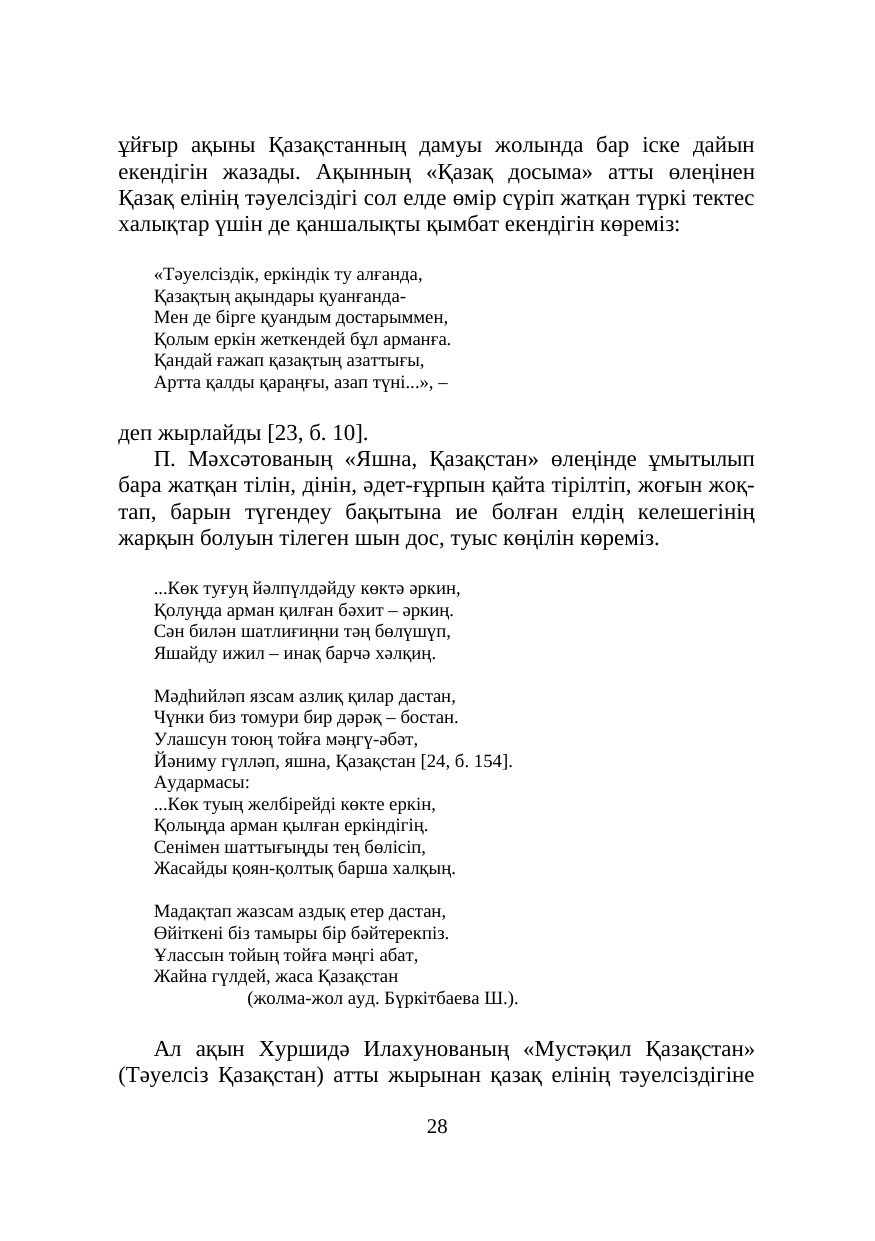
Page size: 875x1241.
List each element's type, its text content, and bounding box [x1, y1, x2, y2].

text Өйіткені біз тамыры бір бәйтерекпіз. [118, 922, 756, 943]
text Артта қалды қараңғы, азап түні...», – [118, 371, 756, 392]
text ...Көк туың желбірейді көкте еркін, [118, 793, 756, 814]
text Йәниму гүлләп, яшна, Қазақстан [24, б. 154]. [118, 749, 756, 771]
text Қолым еркін жеткендей бұл арманға. [118, 328, 756, 349]
text Мәдһийләп язсам азлиқ қилар дастан, [118, 685, 756, 706]
text Мадақтап жазсам аздық етер дастан, [118, 900, 756, 922]
text Қолыңда арман қылған еркіндігің. [118, 814, 756, 836]
text (жолма-жол ауд. Бүркітбаева Ш.). [118, 987, 756, 1008]
text Яшайду ижил – инақ барчә хәлқиң. [118, 642, 756, 663]
text Ұлассын тойың тойға мәңгі абат, [118, 943, 756, 965]
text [118, 131, 756, 237]
text ...Көк туғуң йәлпүлдәйду көктә әркин, [118, 577, 756, 598]
text деп жырлайды [23, б. 10]. [118, 419, 756, 445]
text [118, 1034, 756, 1087]
text Улашсун тоюң тойға мәңгү-әбәт, [118, 728, 756, 749]
text «Тәуелсіздік, еркіндік ту алғанда, [118, 263, 756, 285]
text Қазақтың ақындары қуанғанда- [118, 285, 756, 306]
text Чүнки биз томури бир дәрәқ – бостан. [118, 706, 756, 728]
text Қолуңда арман қилған бәхит – әркиң. [118, 598, 756, 620]
text Мен де бірге қуандым достарыммен, [118, 306, 756, 328]
text Жайна гүлдей, жаса Қазақстан [118, 965, 756, 987]
text П. Мәхсәтованың «Яшна, Қазақстан» өлеңінде ұмытылып бара жатқан тілін, дінін, әдет-ғұрпын қайта тірілтіп, жоғын жоқ-тап, барын түгендеу бақытына ие болған елдің келешегінің жарқын болуын тілеген шын дос, туыс көңілін көреміз. [118, 445, 756, 551]
text Сенімен шаттығыңды тең бөлісіп, [118, 836, 756, 857]
text Жасайды қоян-қолтық барша халқың. [118, 857, 756, 879]
text Қандай ғажап қазақтың азаттығы, [118, 349, 756, 371]
text Аудармасы: [118, 771, 756, 793]
text Сән билән шатлиғиңни тәң бөлүшүп, [118, 620, 756, 642]
